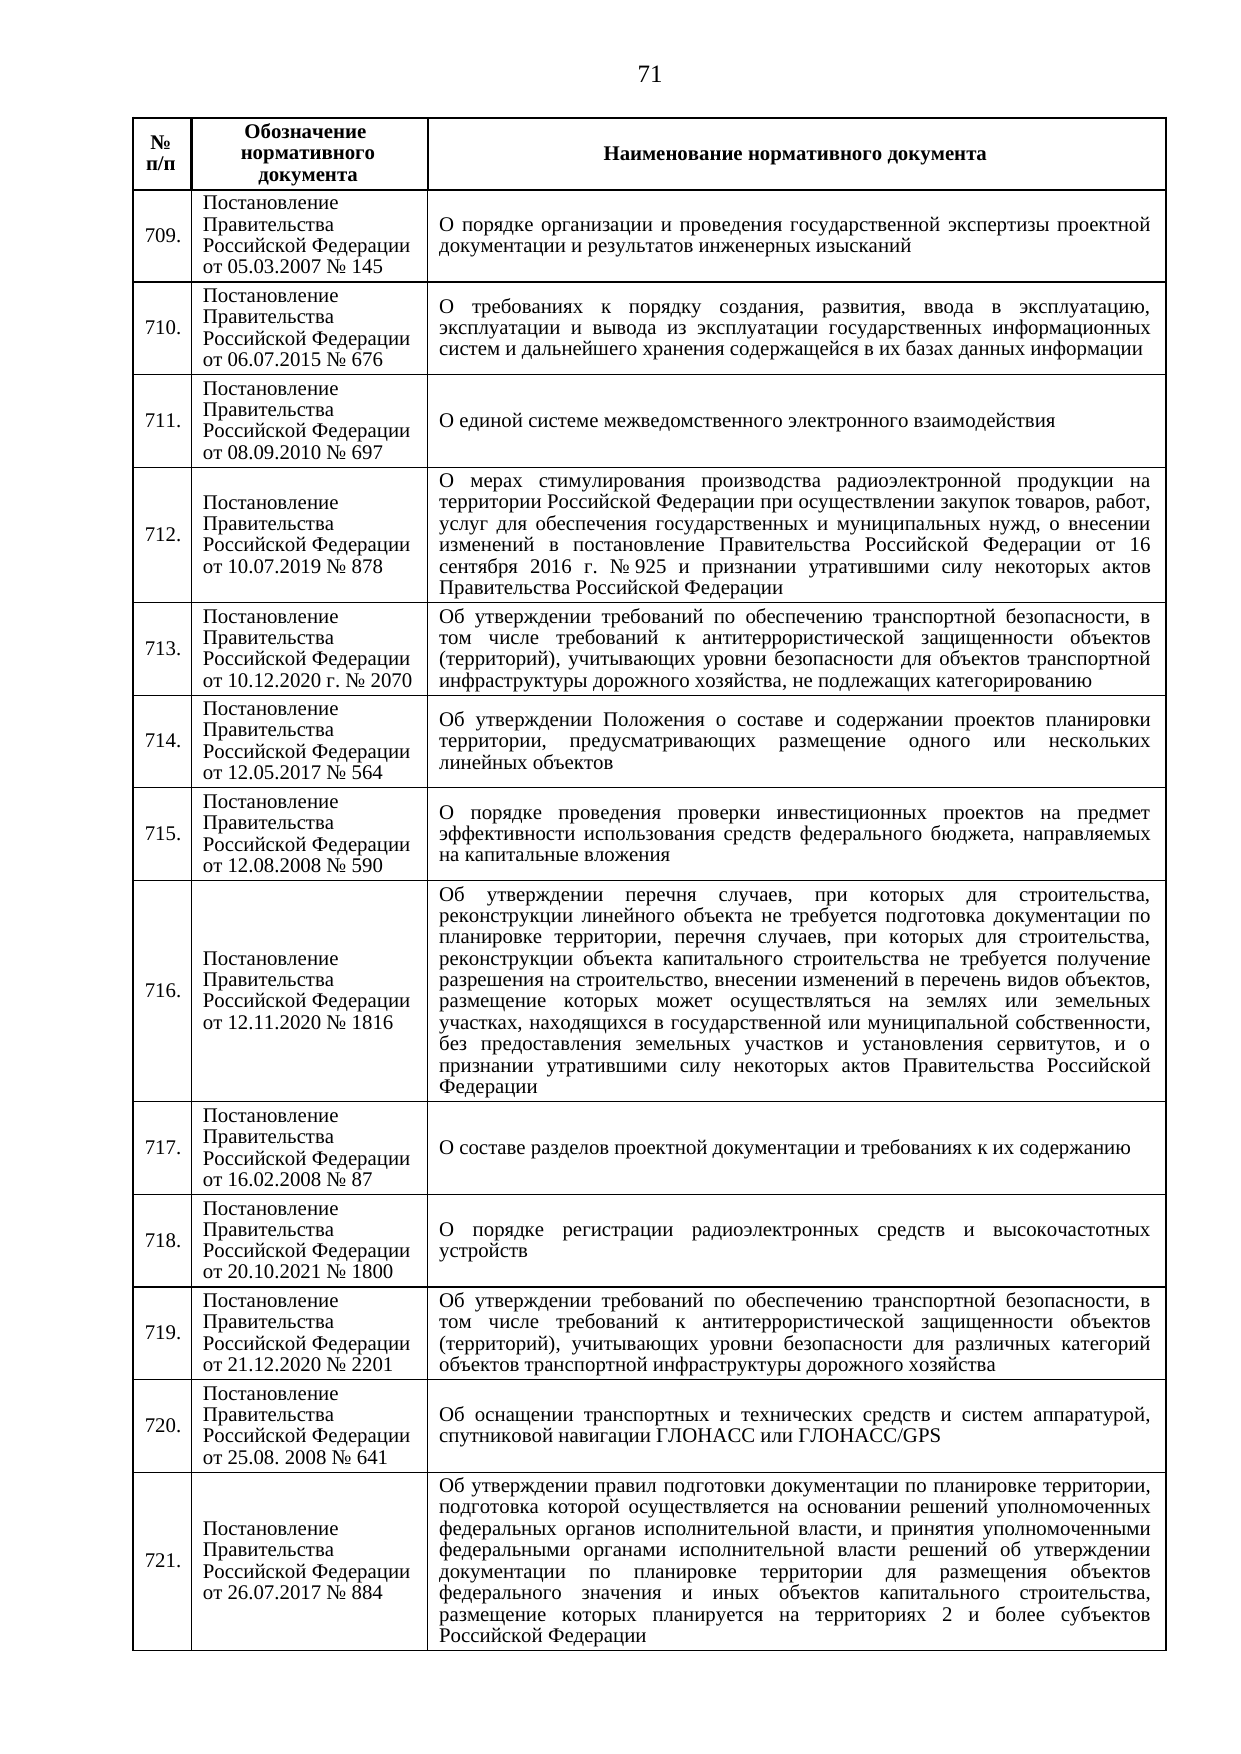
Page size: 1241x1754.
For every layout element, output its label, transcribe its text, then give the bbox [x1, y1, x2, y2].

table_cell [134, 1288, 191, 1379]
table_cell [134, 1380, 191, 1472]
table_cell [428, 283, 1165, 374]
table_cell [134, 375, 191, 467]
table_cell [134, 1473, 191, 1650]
table_header Наименование нормативного документа [429, 119, 1165, 189]
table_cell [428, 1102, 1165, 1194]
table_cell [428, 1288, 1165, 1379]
table_header № п/п [134, 119, 190, 189]
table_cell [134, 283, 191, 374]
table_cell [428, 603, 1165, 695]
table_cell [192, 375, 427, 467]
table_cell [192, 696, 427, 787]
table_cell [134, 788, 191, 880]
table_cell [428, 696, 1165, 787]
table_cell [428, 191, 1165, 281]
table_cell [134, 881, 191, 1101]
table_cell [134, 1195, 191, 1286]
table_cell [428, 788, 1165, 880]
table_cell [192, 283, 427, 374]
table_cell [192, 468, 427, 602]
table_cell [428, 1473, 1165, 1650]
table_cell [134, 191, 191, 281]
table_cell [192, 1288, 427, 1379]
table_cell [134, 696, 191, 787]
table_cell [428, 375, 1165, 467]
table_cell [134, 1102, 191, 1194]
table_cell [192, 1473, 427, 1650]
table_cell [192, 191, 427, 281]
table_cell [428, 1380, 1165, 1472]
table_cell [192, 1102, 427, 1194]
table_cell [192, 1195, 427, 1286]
table_header Обозначение нормативного документа [193, 119, 427, 189]
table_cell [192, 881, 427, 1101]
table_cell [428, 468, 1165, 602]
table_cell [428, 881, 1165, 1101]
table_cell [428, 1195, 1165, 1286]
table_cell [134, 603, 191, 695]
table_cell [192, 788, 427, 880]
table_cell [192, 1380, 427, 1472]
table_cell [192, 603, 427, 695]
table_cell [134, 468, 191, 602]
